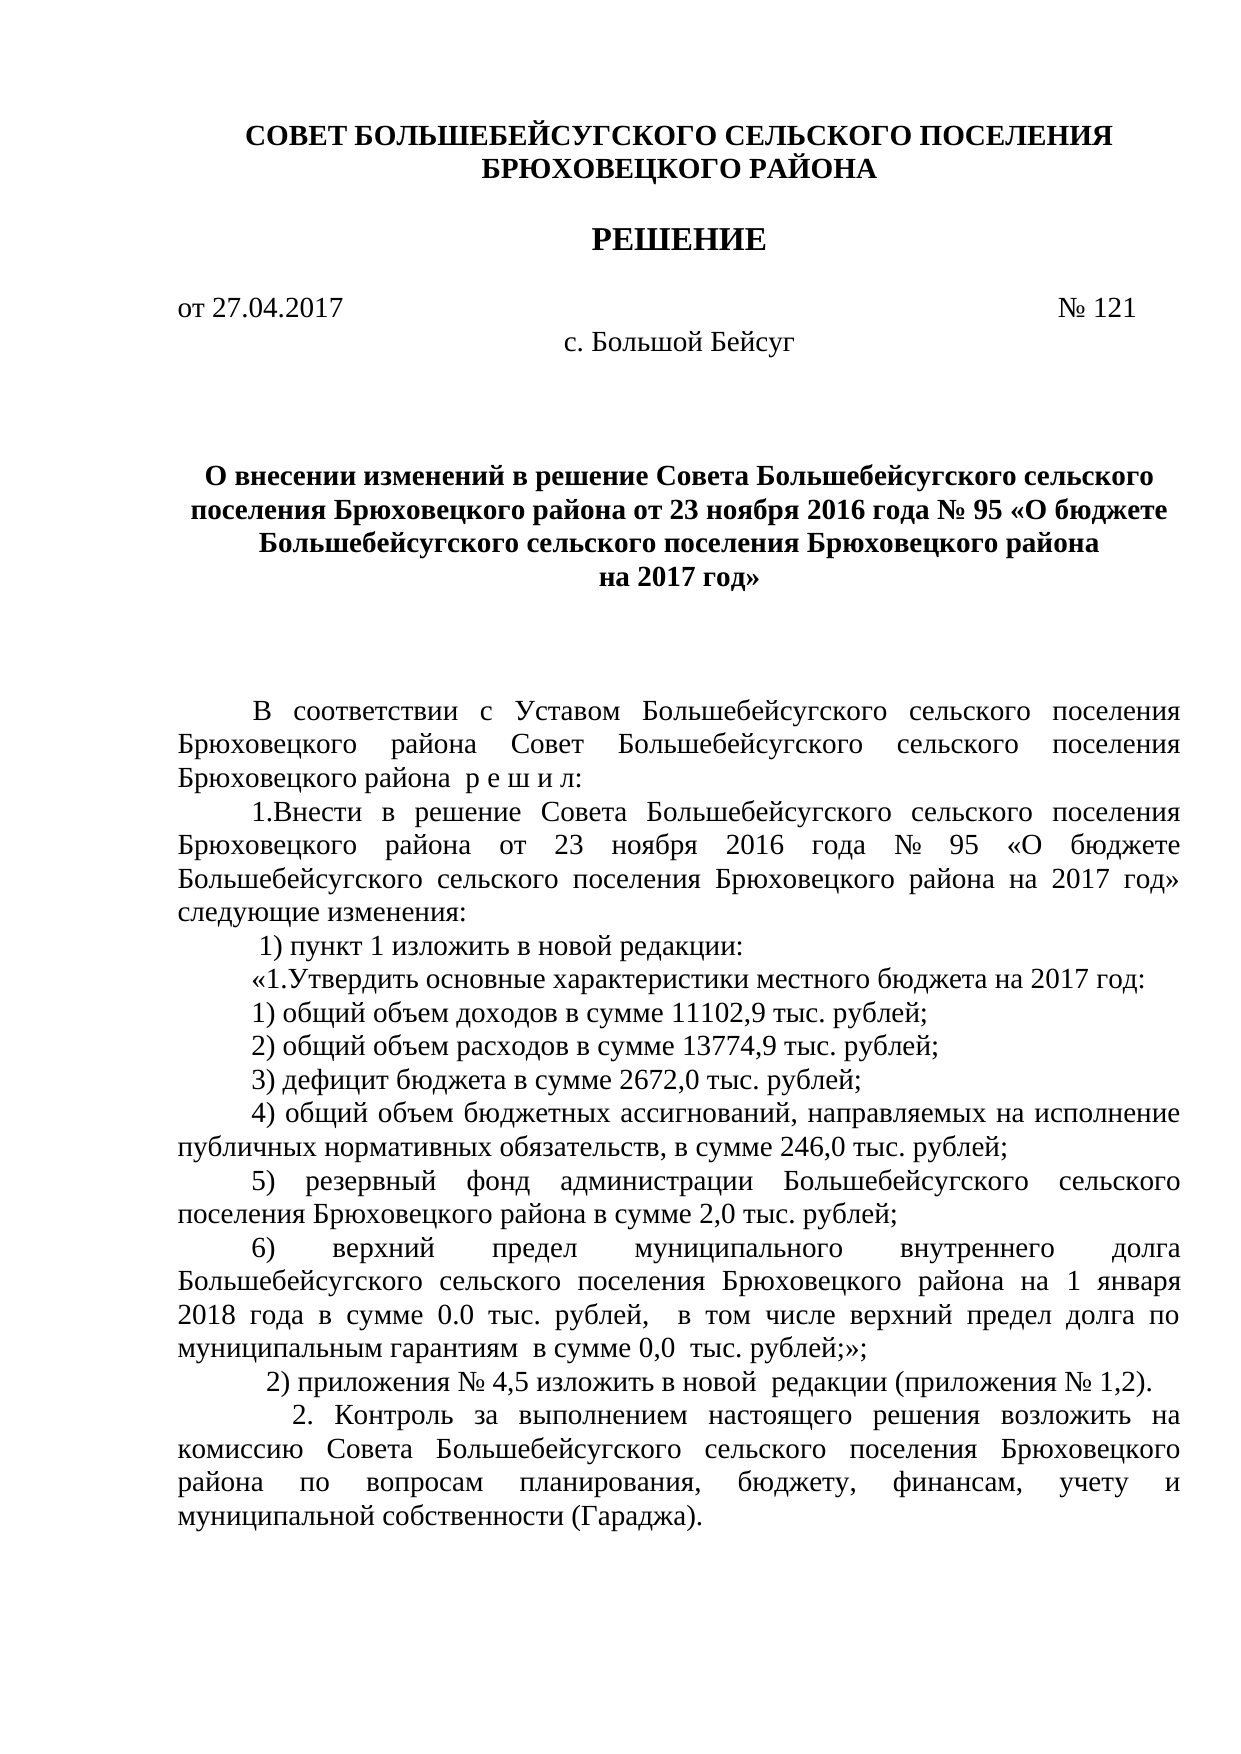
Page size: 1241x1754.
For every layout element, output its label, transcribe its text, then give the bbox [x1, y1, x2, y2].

text 2) приложения № 4,5 изложить в новой редакции (приложения № 1,2). [177, 1364, 1181, 1397]
text 1.Внести в решение Совета Большебейсугского сельского поселения Брюховецкого района от 23 ноября 2016 года № 95 «О бюджете Большебейсугского сельского поселения Брюховецкого района на 2017 год» следующие изменения: [177, 794, 1181, 928]
text с. Большой Бейсуг [177, 324, 1181, 358]
text 1) пункт 1 изложить в новой редакции: [177, 928, 1181, 961]
text 2. Контроль за выполнением настоящего решения возложить на комиссию Совета Большебейсугского сельского поселения Брюховецкого района по вопросам планирования, бюджету, финансам, учету и муниципальной собственности (Гараджа). [177, 1397, 1181, 1532]
text 6) верхний предел муниципального внутреннего долга Большебейсугского сельского поселения Брюховецкого района на 1 января 2018 года в сумме 0.0 тыс. рублей, в том числе верхний предел долга по муниципальным гарантиям в сумме 0,0 тыс. рублей;»; [177, 1230, 1181, 1364]
text 5) резервный фонд администрации Большебейсугского сельского поселения Брюховецкого района в сумме 2,0 тыс. рублей; [177, 1163, 1181, 1230]
text 1) общий объем доходов в сумме 11102,9 тыс. рублей; [177, 995, 1181, 1028]
text от 27.04.2017 № 121 [177, 291, 1181, 324]
text 2) общий объем расходов в сумме 13774,9 тыс. рублей; [177, 1028, 1181, 1062]
text СОВЕТ БОЛЬШЕБЕЙСУГСКОГО СЕЛЬСКОГО ПОСЕЛЕНИЯ [177, 118, 1181, 152]
text на 2017 год» [177, 559, 1181, 592]
text БРЮХОВЕЦКОГО РАЙОНА [177, 152, 1181, 185]
text 3) дефицит бюджета в сумме 2672,0 тыс. рублей; [177, 1062, 1181, 1096]
text «1.Утвердить основные характеристики местного бюджета на 2017 год: [177, 961, 1181, 995]
text В соответствии с Уставом Большебейсугского сельского поселения Брюховецкого района Совет Большебейсугского сельского поселения Брюховецкого района р е ш и л: [177, 693, 1181, 794]
text 4) общий объем бюджетных ассигнований, направляемых на исполнение публичных нормативных обязательств, в сумме 246,0 тыс. рублей; [177, 1096, 1181, 1163]
text РЕШЕНИЕ [177, 219, 1181, 257]
text О внесении изменений в решение Совета Большебейсугского сельского поселения Брюховецкого района от 23 ноября 2016 года № 95 «О бюджете Большебейсугского сельского поселения Брюховецкого района [177, 458, 1181, 559]
